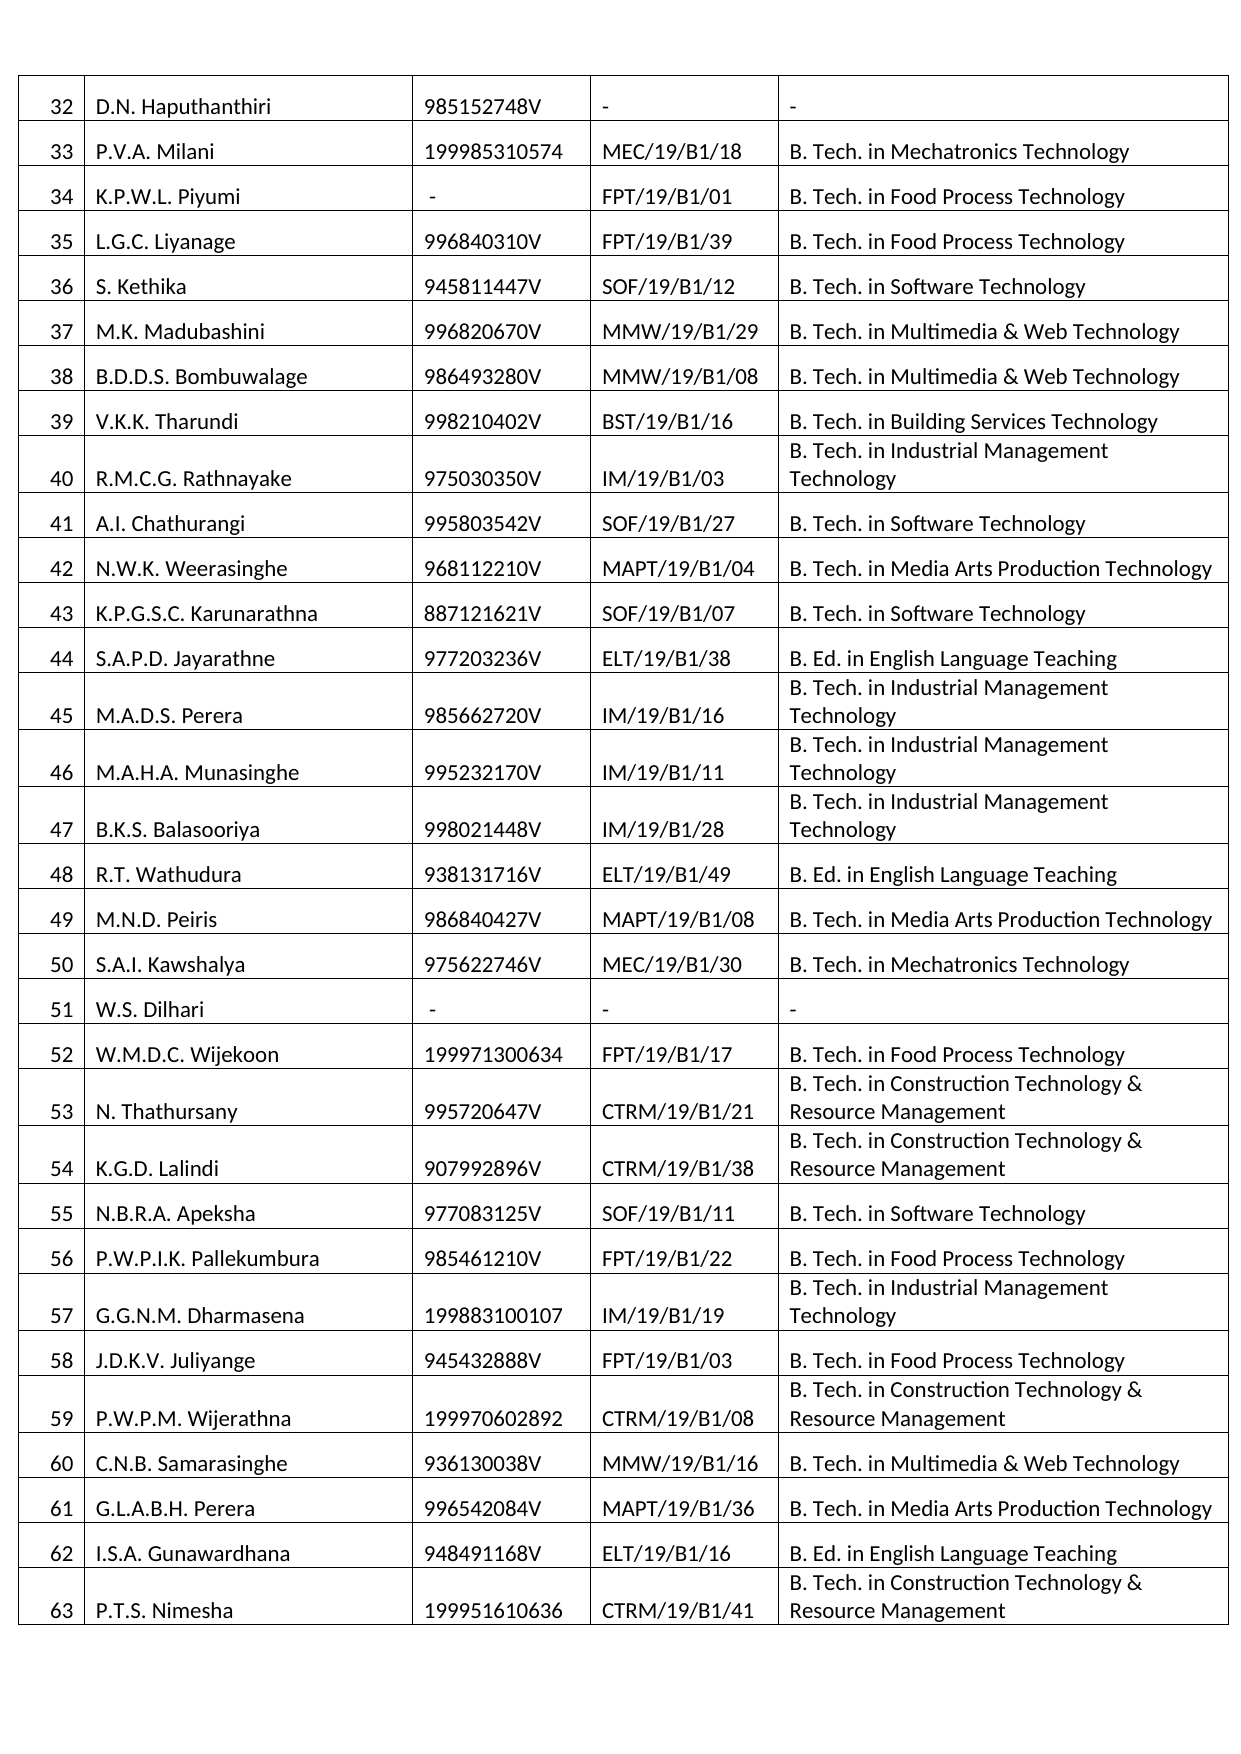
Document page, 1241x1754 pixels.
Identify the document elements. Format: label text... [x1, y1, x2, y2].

table_cell B. Tech. in Media Arts Production Technology [779, 1478, 1228, 1522]
table_cell 995803542V [413, 493, 590, 537]
table_cell M.A.H.A. Munasinghe [85, 730, 412, 786]
table_cell B. Tech. in Food Process Technology [779, 1331, 1228, 1374]
table_cell 985152748V [413, 76, 590, 120]
table_cell B.D.D.S. Bombuwalage [85, 346, 412, 390]
table_cell 42 [19, 538, 84, 582]
table_cell 36 [19, 256, 84, 300]
table_cell SOF/19/B1/07 [591, 583, 778, 627]
table_cell IM/19/B1/28 [591, 787, 778, 843]
table_cell 968112210V [413, 538, 590, 582]
table_cell 199883100107 [413, 1274, 590, 1329]
table_cell B. Tech. in Mechatronics Technology [779, 121, 1228, 165]
table_cell IM/19/B1/19 [591, 1274, 778, 1329]
table_cell N. Thathursany [85, 1069, 412, 1125]
table_cell 996820670V [413, 301, 590, 345]
table_cell 938131716V [413, 844, 590, 888]
table_cell M.N.D. Peiris [85, 889, 412, 933]
table_cell 40 [19, 436, 84, 492]
table_cell 56 [19, 1229, 84, 1272]
table_cell B. Tech. in Construction Technology & Resource Management [779, 1376, 1228, 1432]
table_cell M.K. Madubashini [85, 301, 412, 345]
table_cell BST/19/B1/16 [591, 391, 778, 435]
table_cell 985461210V [413, 1229, 590, 1272]
table_cell J.D.K.V. Juliyange [85, 1331, 412, 1374]
table_cell MMW/19/B1/16 [591, 1433, 778, 1477]
table_cell 996840310V [413, 211, 590, 255]
table_cell 63 [19, 1568, 84, 1624]
table_cell 907992896V [413, 1126, 590, 1182]
table_cell M.A.D.S. Perera [85, 673, 412, 729]
table_cell 975030350V [413, 436, 590, 492]
table_cell 59 [19, 1376, 84, 1432]
table_cell 41 [19, 493, 84, 537]
table_cell 977083125V [413, 1184, 590, 1227]
table_cell B.K.S. Balasooriya [85, 787, 412, 843]
table_cell ELT/19/B1/16 [591, 1523, 778, 1567]
table_cell - [779, 76, 1228, 120]
table_cell CTRM/19/B1/08 [591, 1376, 778, 1432]
table_cell 62 [19, 1523, 84, 1567]
table_cell B. Tech. in Industrial Management Technology [779, 1274, 1228, 1329]
table_cell B. Tech. in Industrial Management Technology [779, 436, 1228, 492]
table_cell A.I. Chathurangi [85, 493, 412, 537]
table_cell IM/19/B1/11 [591, 730, 778, 786]
table_cell S.A.P.D. Jayarathne [85, 628, 412, 672]
table_cell 199971300634 [413, 1024, 590, 1068]
table_cell B. Tech. in Multimedia & Web Technology [779, 301, 1228, 345]
table_cell R.M.C.G. Rathnayake [85, 436, 412, 492]
table_cell 38 [19, 346, 84, 390]
table_cell B. Tech. in Building Services Technology [779, 391, 1228, 435]
table_cell 43 [19, 583, 84, 627]
table_cell 61 [19, 1478, 84, 1522]
table_cell P.W.P.M. Wijerathna [85, 1376, 412, 1432]
table_cell CTRM/19/B1/38 [591, 1126, 778, 1182]
table_cell N.B.R.A. Apeksha [85, 1184, 412, 1227]
table_cell 945811447V [413, 256, 590, 300]
table_cell 975622746V [413, 934, 590, 978]
table_cell 37 [19, 301, 84, 345]
table_cell 49 [19, 889, 84, 933]
table_cell MMW/19/B1/29 [591, 301, 778, 345]
table_cell I.S.A. Gunawardhana [85, 1523, 412, 1567]
table_cell - [413, 166, 590, 210]
table_cell - [591, 979, 778, 1023]
table_cell 35 [19, 211, 84, 255]
table_cell B. Tech. in Industrial Management Technology [779, 787, 1228, 843]
table_cell 34 [19, 166, 84, 210]
table_cell B. Tech. in Multimedia & Web Technology [779, 346, 1228, 390]
table_cell V.K.K. Tharundi [85, 391, 412, 435]
table_cell R.T. Wathudura [85, 844, 412, 888]
table_cell FPT/19/B1/17 [591, 1024, 778, 1068]
table_cell MEC/19/B1/30 [591, 934, 778, 978]
table_cell 46 [19, 730, 84, 786]
table_cell - [413, 979, 590, 1023]
table_cell IM/19/B1/03 [591, 436, 778, 492]
table_cell 936130038V [413, 1433, 590, 1477]
table_cell FPT/19/B1/01 [591, 166, 778, 210]
table_cell B. Tech. in Media Arts Production Technology [779, 889, 1228, 933]
table_cell 54 [19, 1126, 84, 1182]
table_cell ELT/19/B1/49 [591, 844, 778, 888]
table_cell 55 [19, 1184, 84, 1227]
table_cell B. Tech. in Mechatronics Technology [779, 934, 1228, 978]
table_cell 57 [19, 1274, 84, 1329]
table_cell 199985310574 [413, 121, 590, 165]
table_cell MEC/19/B1/18 [591, 121, 778, 165]
table_cell 199970602892 [413, 1376, 590, 1432]
table_cell B. Tech. in Software Technology [779, 256, 1228, 300]
table_cell FPT/19/B1/03 [591, 1331, 778, 1374]
table_cell 986493280V [413, 346, 590, 390]
table_cell K.P.G.S.C. Karunarathna [85, 583, 412, 627]
table_cell B. Ed. in English Language Teaching [779, 628, 1228, 672]
table_cell - [779, 979, 1228, 1023]
table_cell 39 [19, 391, 84, 435]
table_cell B. Tech. in Media Arts Production Technology [779, 538, 1228, 582]
table_cell K.P.W.L. Piyumi [85, 166, 412, 210]
table_cell 53 [19, 1069, 84, 1125]
table_cell B. Tech. in Construction Technology & Resource Management [779, 1069, 1228, 1125]
table_cell D.N. Haputhanthiri [85, 76, 412, 120]
table_cell B. Tech. in Food Process Technology [779, 1024, 1228, 1068]
table_cell MAPT/19/B1/36 [591, 1478, 778, 1522]
table_cell B. Tech. in Food Process Technology [779, 211, 1228, 255]
table_cell 50 [19, 934, 84, 978]
table_cell 998210402V [413, 391, 590, 435]
table_cell B. Ed. in English Language Teaching [779, 1523, 1228, 1567]
table_cell S.A.I. Kawshalya [85, 934, 412, 978]
table_cell G.G.N.M. Dharmasena [85, 1274, 412, 1329]
table_cell 945432888V [413, 1331, 590, 1374]
table_cell SOF/19/B1/27 [591, 493, 778, 537]
table_cell N.W.K. Weerasinghe [85, 538, 412, 582]
table_cell B. Ed. in English Language Teaching [779, 844, 1228, 888]
table_cell 45 [19, 673, 84, 729]
table_cell 948491168V [413, 1523, 590, 1567]
table_cell B. Tech. in Multimedia & Web Technology [779, 1433, 1228, 1477]
table_cell CTRM/19/B1/21 [591, 1069, 778, 1125]
table_cell C.N.B. Samarasinghe [85, 1433, 412, 1477]
table_cell P.V.A. Milani [85, 121, 412, 165]
table_cell B. Tech. in Industrial Management Technology [779, 673, 1228, 729]
table_cell 977203236V [413, 628, 590, 672]
table_cell 60 [19, 1433, 84, 1477]
table_cell ELT/19/B1/38 [591, 628, 778, 672]
table_cell B. Tech. in Software Technology [779, 583, 1228, 627]
table_cell 58 [19, 1331, 84, 1374]
table_cell 985662720V [413, 673, 590, 729]
table_cell 51 [19, 979, 84, 1023]
table_cell 33 [19, 121, 84, 165]
table_cell B. Tech. in Food Process Technology [779, 166, 1228, 210]
table_cell CTRM/19/B1/41 [591, 1568, 778, 1624]
table_cell K.G.D. Lalindi [85, 1126, 412, 1182]
table_cell 998021448V [413, 787, 590, 843]
table_cell - [591, 76, 778, 120]
table_cell 986840427V [413, 889, 590, 933]
table_cell 995232170V [413, 730, 590, 786]
table_cell MAPT/19/B1/04 [591, 538, 778, 582]
table_cell B. Tech. in Construction Technology & Resource Management [779, 1568, 1228, 1624]
table_cell SOF/19/B1/12 [591, 256, 778, 300]
table_cell L.G.C. Liyanage [85, 211, 412, 255]
table_cell B. Tech. in Food Process Technology [779, 1229, 1228, 1272]
table_cell W.M.D.C. Wijekoon [85, 1024, 412, 1068]
table_cell W.S. Dilhari [85, 979, 412, 1023]
table_cell P.W.P.I.K. Pallekumbura [85, 1229, 412, 1272]
table_cell MAPT/19/B1/08 [591, 889, 778, 933]
table_cell B. Tech. in Software Technology [779, 1184, 1228, 1227]
table_cell 199951610636 [413, 1568, 590, 1624]
table_cell 32 [19, 76, 84, 120]
table_cell B. Tech. in Construction Technology & Resource Management [779, 1126, 1228, 1182]
table_cell 48 [19, 844, 84, 888]
table_cell 47 [19, 787, 84, 843]
table_cell 887121621V [413, 583, 590, 627]
table_cell B. Tech. in Software Technology [779, 493, 1228, 537]
table_cell G.L.A.B.H. Perera [85, 1478, 412, 1522]
table_cell 995720647V [413, 1069, 590, 1125]
table_cell FPT/19/B1/22 [591, 1229, 778, 1272]
table_cell B. Tech. in Industrial Management Technology [779, 730, 1228, 786]
table_cell 44 [19, 628, 84, 672]
table_cell S. Kethika [85, 256, 412, 300]
table_cell IM/19/B1/16 [591, 673, 778, 729]
table_cell 52 [19, 1024, 84, 1068]
table_cell MMW/19/B1/08 [591, 346, 778, 390]
table_cell 996542084V [413, 1478, 590, 1522]
table_cell FPT/19/B1/39 [591, 211, 778, 255]
table_cell SOF/19/B1/11 [591, 1184, 778, 1227]
table_cell P.T.S. Nimesha [85, 1568, 412, 1624]
